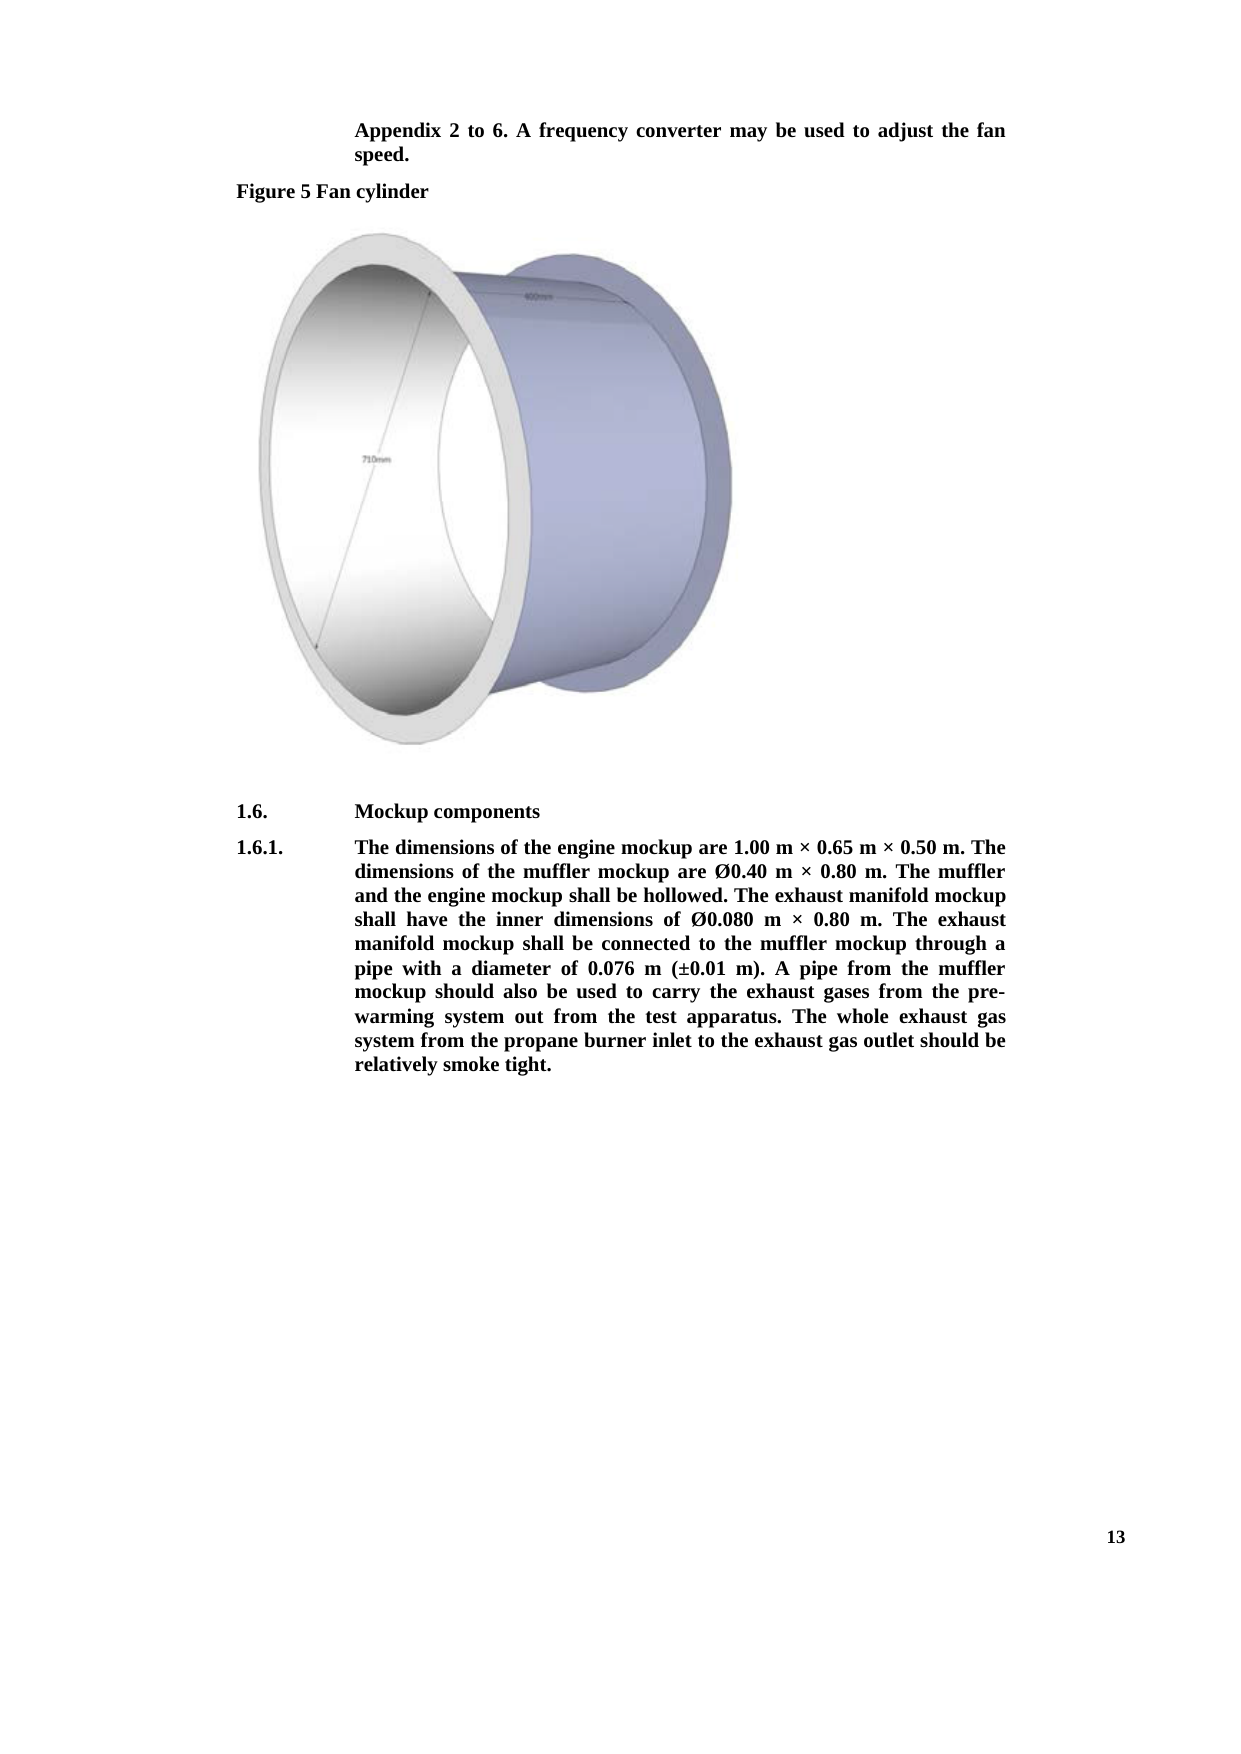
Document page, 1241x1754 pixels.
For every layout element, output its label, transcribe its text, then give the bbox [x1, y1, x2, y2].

text Figure 5 Fan cylinder [236, 179, 1007, 203]
text 1.6. Mockup components [236, 798, 1007, 823]
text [236, 118, 1007, 166]
text 1.6.1. The dimensions of the engine mockup are 1.00 m × 0.65 m × 0.50 m. The dimensions of the muffler mockup are Ø0.40 m × 0.80 m. The muffler and the engine mockup shall be hollowed. The exhaust manifold mockup shall have the inner dimensions of Ø0.080 m × 0.80 m. The exhaust manifold mockup shall be connected to the muffler mockup through a pipe with a diameter of 0.076 m (±0.01 m). A pipe from the muffler mockup should also be used to carry the exhaust gases from the pre-warming system out from the test apparatus. The whole exhaust gas system from the propane burner inlet to the exhaust gas outlet should be relatively smoke tight. [236, 835, 1007, 1076]
